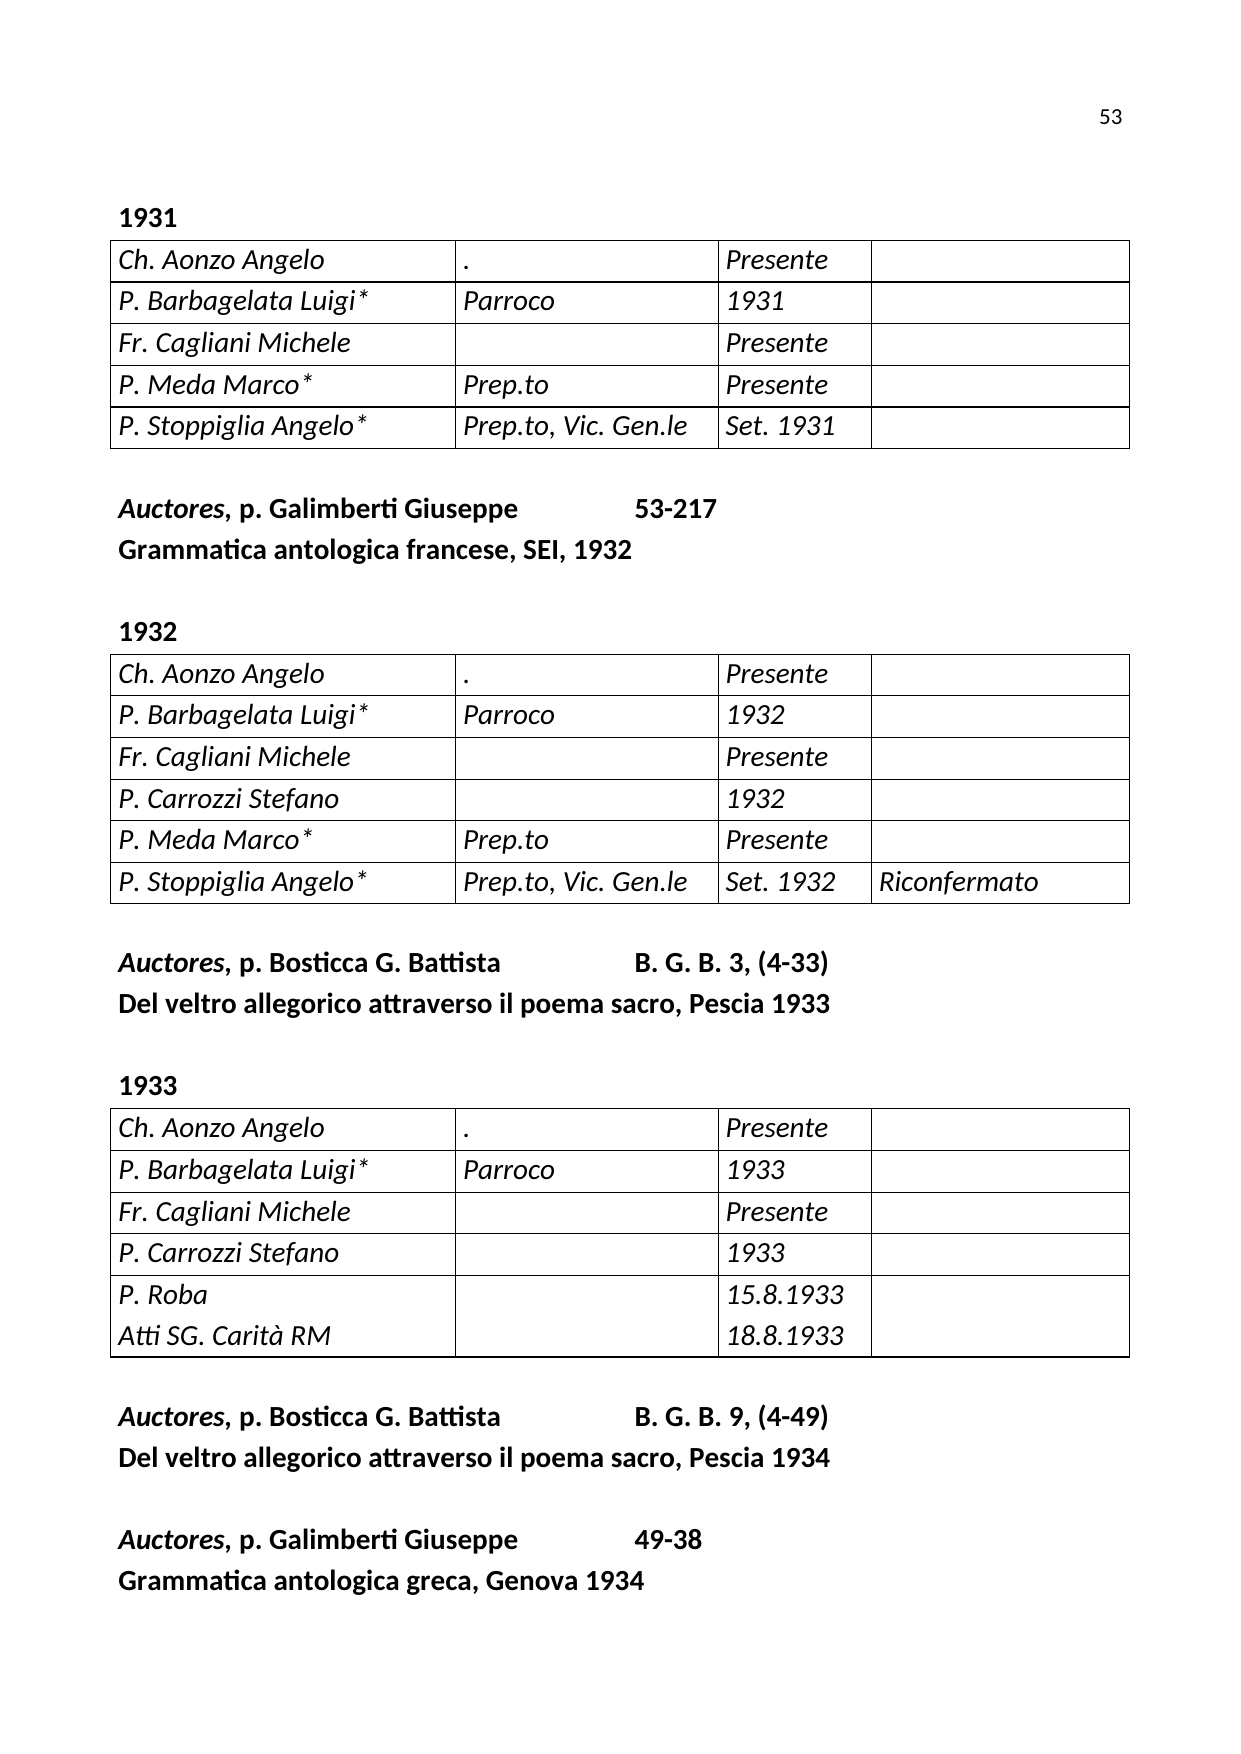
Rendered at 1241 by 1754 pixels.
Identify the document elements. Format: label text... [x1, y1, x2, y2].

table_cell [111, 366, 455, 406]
text Auctores, p. Bosticca G. Battista B. G. B. 9, (4-49) [118, 1398, 1122, 1434]
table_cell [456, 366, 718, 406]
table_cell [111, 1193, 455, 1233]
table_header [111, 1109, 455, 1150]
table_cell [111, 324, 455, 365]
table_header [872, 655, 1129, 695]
text 1932 [118, 613, 1122, 648]
text Auctores, p. Bosticca G. Battista B. G. B. 3, (4-33) [118, 944, 1122, 980]
text Del veltro allegorico attraverso il poema sacro, Pescia 1934 [118, 1439, 1122, 1475]
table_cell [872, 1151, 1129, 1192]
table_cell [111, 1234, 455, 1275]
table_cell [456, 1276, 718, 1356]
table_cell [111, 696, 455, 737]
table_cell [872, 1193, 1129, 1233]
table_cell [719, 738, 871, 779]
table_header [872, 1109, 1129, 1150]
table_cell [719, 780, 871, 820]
text Grammatica antologica greca, Genova 1934 [118, 1562, 1122, 1598]
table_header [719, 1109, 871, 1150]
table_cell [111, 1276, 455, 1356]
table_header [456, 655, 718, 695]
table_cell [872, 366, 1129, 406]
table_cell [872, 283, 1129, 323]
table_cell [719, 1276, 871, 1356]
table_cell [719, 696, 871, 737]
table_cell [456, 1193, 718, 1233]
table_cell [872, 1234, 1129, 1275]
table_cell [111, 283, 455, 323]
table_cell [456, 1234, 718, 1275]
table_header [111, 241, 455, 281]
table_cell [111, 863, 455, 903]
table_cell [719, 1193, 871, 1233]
text Auctores, p. Galimberti Giuseppe 49-38 [118, 1521, 1122, 1557]
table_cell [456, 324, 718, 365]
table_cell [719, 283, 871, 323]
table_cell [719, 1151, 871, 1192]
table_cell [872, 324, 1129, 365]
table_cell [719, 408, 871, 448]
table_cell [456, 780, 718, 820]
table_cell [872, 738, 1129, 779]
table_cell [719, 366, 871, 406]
text 1933 [118, 1067, 1122, 1103]
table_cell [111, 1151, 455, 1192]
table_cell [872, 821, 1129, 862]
text 1931 [118, 199, 1122, 234]
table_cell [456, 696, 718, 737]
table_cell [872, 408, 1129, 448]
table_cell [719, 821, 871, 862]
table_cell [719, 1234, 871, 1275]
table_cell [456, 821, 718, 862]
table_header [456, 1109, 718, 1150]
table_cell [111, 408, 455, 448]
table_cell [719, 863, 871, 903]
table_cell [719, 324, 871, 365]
text Grammatica antologica francese, SEI, 1932 [118, 531, 1122, 567]
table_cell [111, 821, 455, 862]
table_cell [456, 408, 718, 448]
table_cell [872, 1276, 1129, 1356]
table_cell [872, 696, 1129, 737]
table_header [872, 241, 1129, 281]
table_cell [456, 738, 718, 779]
text Del veltro allegorico attraverso il poema sacro, Pescia 1933 [118, 986, 1122, 1021]
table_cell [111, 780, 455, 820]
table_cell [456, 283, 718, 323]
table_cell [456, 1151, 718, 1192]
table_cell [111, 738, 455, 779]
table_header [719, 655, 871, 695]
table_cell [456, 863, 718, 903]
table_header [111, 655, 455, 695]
text Auctores, p. Galimberti Giuseppe 53-217 [118, 490, 1122, 526]
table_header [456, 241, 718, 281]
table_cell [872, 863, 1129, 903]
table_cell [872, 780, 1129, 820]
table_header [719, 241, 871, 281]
